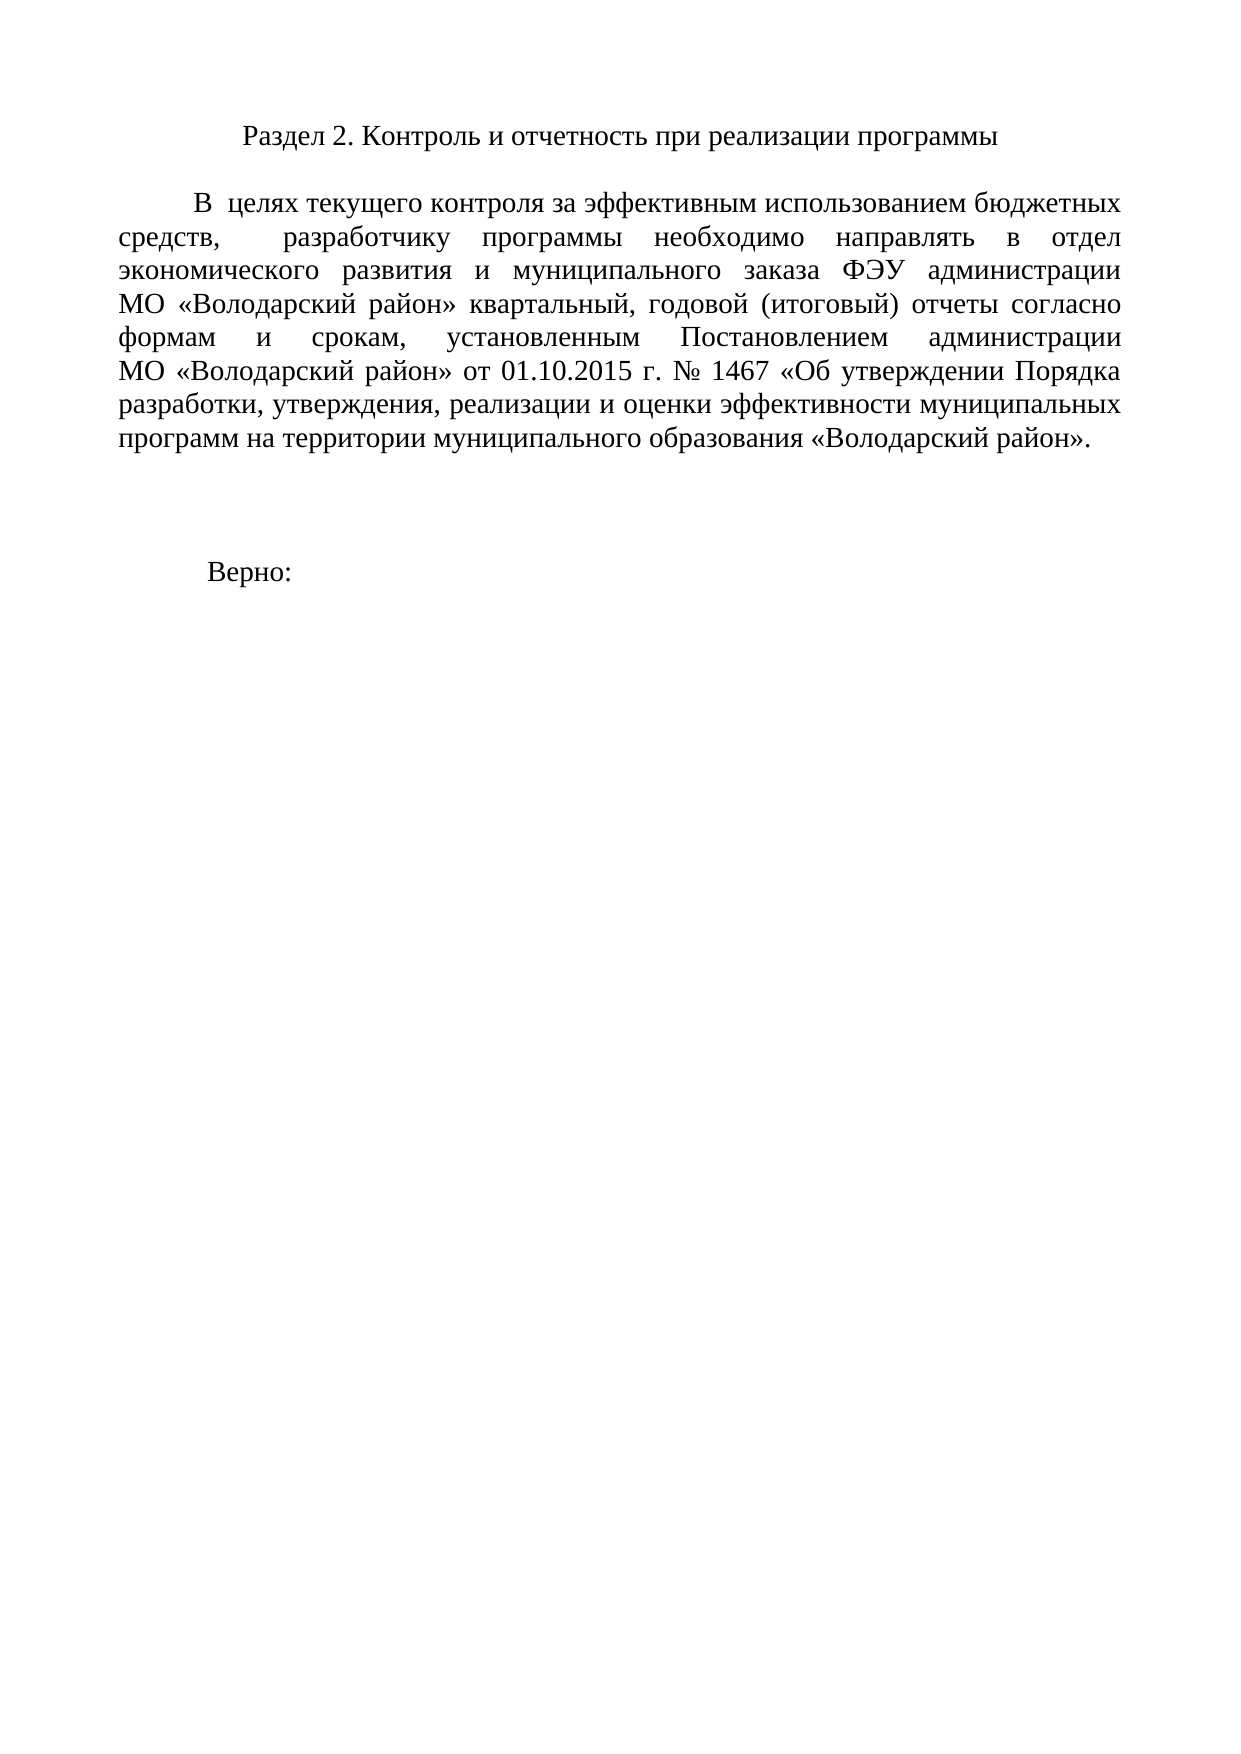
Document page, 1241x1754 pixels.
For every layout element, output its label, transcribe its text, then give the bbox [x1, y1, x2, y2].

text Верно: [118, 554, 1122, 588]
text Раздел 2. Контроль и отчетность при реализации программы [118, 118, 1122, 152]
text В целях текущего контроля за эффективным использованием бюджетных средств, разработчику программы необходимо направлять в отдел экономического развития и муниципального заказа ФЭУ администрации МО «Володарский район» квартальный, годовой (итоговый) отчеты согласно формам и срокам, установленным Постановлением администрации МО «Володарский район» от 01.10.2015 г. № 1467 «Об утверждении Порядка разработки, утверждения, реализации и оценки эффективности муниципальных программ на территории муниципального образования «Володарский район». [118, 185, 1122, 453]
